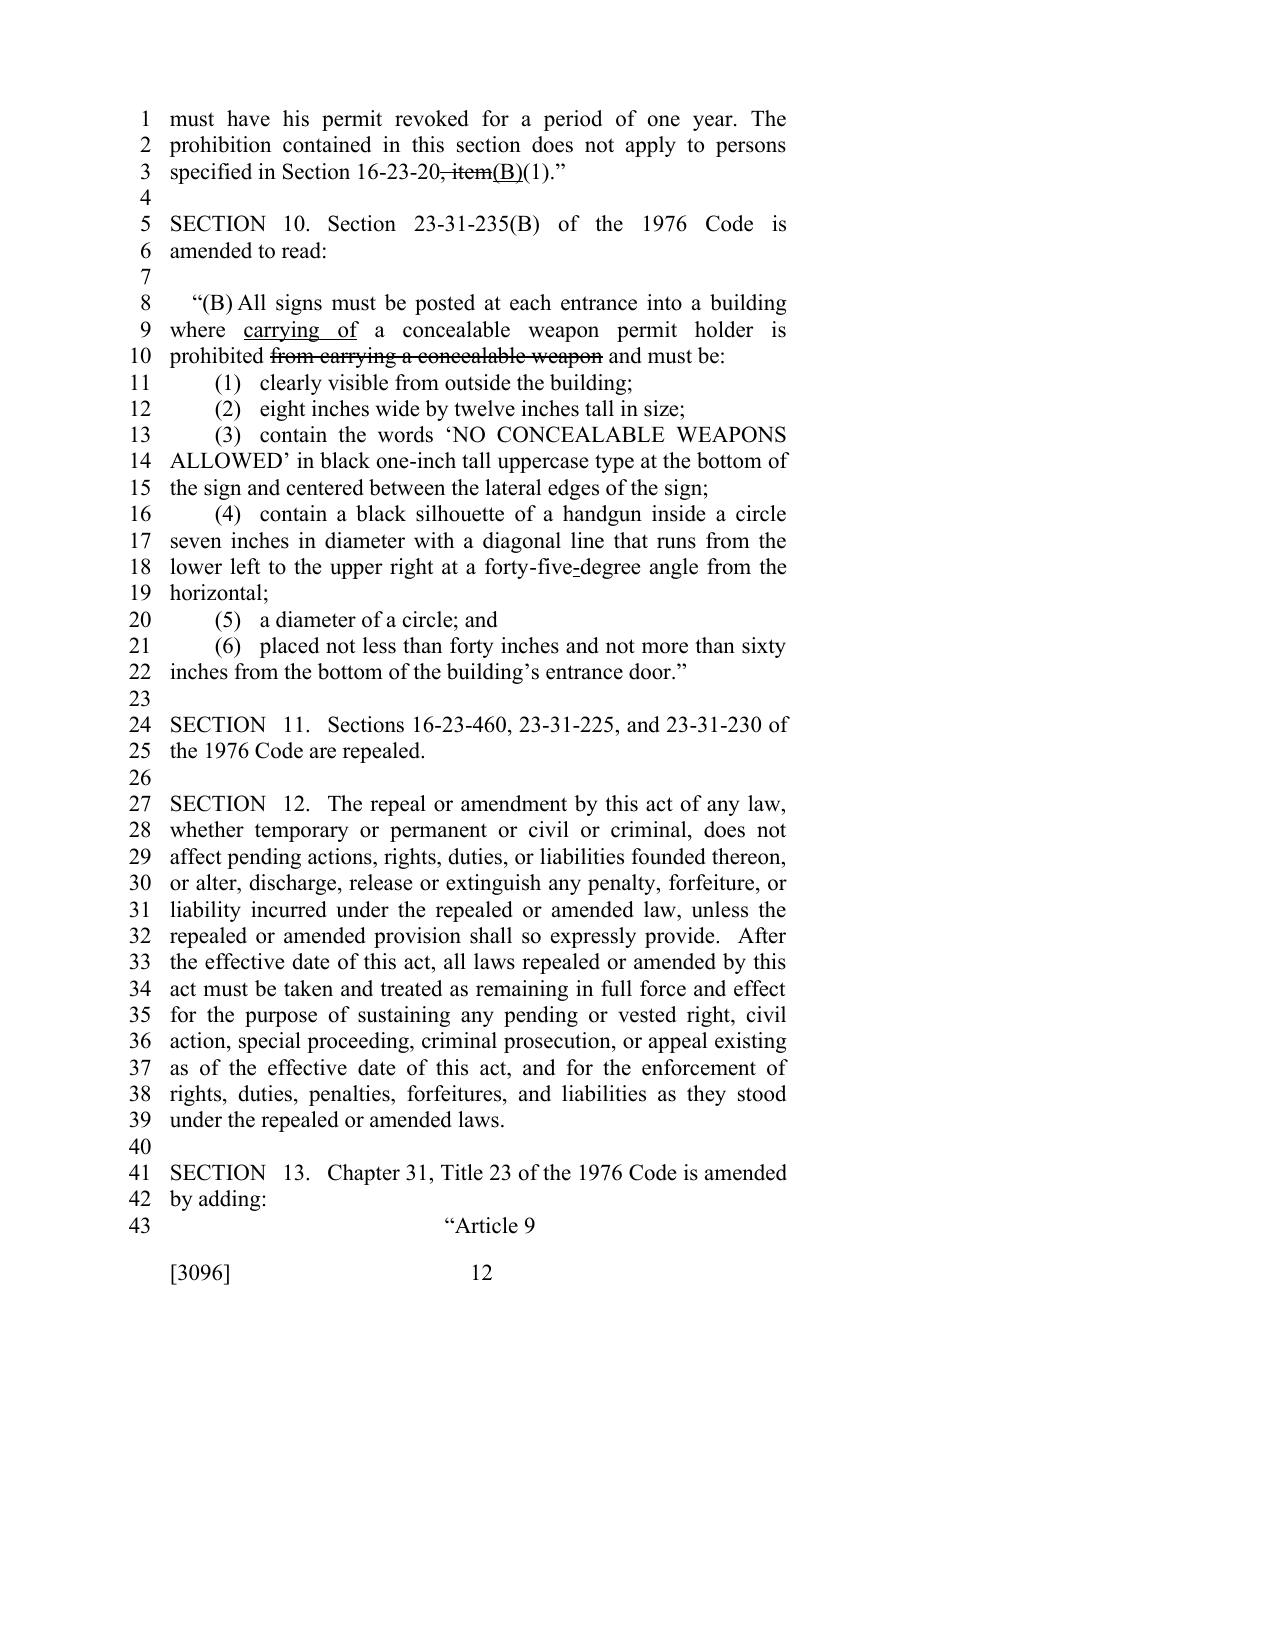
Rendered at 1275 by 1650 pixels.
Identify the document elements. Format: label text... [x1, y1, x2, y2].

text (6) placed not less than forty inches and not more than sixty inches from the bottom of the building’s entrance door.” [169, 632, 787, 685]
text (5) a diameter of a circle; and [169, 606, 787, 632]
text (2) eight inches wide by twelve inches tall in size; [169, 395, 787, 421]
text SECTION 11. Sections 16-23-460, 23-31-225, and 23-31-230 of the 1976 Code are repealed. [169, 711, 787, 764]
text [169, 105, 787, 184]
text SECTION 10. Section 23-31-235(B) of the 1976 Code is amended to read: [169, 210, 787, 263]
text (4) contain a black silhouette of a handgun inside a circle seven inches in diameter with a diagonal line that runs from the lower left to the upper right at a forty-five-degree angle from the horizontal; [169, 500, 787, 606]
text SECTION 13. Chapter 31, Title 23 of the 1976 Code is amended by adding: [169, 1159, 787, 1212]
text “(B) All signs must be posted at each entrance into a building where carrying of a concealable weapon permit holder is prohibited from carrying a concealable weapon and must be: [169, 289, 787, 368]
text SECTION 12. The repeal or amendment by this act of any law, whether temporary or permanent or civil or criminal, does not affect pending actions, rights, duties, or liabilities founded thereon, or alter, discharge, release or extinguish any penalty, forfeiture, or liability incurred under the repealed or amended law, unless the repealed or amended provision shall so expressly provide. After the effective date of this act, all laws repealed or amended by this act must be taken and treated as remaining in full force and effect for the purpose of sustaining any pending or vested right, civil action, special proceeding, criminal prosecution, or appeal existing as of the effective date of this act, and for the enforcement of rights, duties, penalties, forfeitures, and liabilities as they stood under the repealed or amended laws. [169, 790, 787, 1133]
text (3) contain the words ‘NO CONCEALABLE WEAPONS ALLOWED’ in black one-inch tall uppercase type at the bottom of the sign and centered between the lateral edges of the sign; [169, 421, 787, 500]
text (1) clearly visible from outside the building; [169, 368, 787, 395]
text “Article 9 [169, 1212, 787, 1238]
